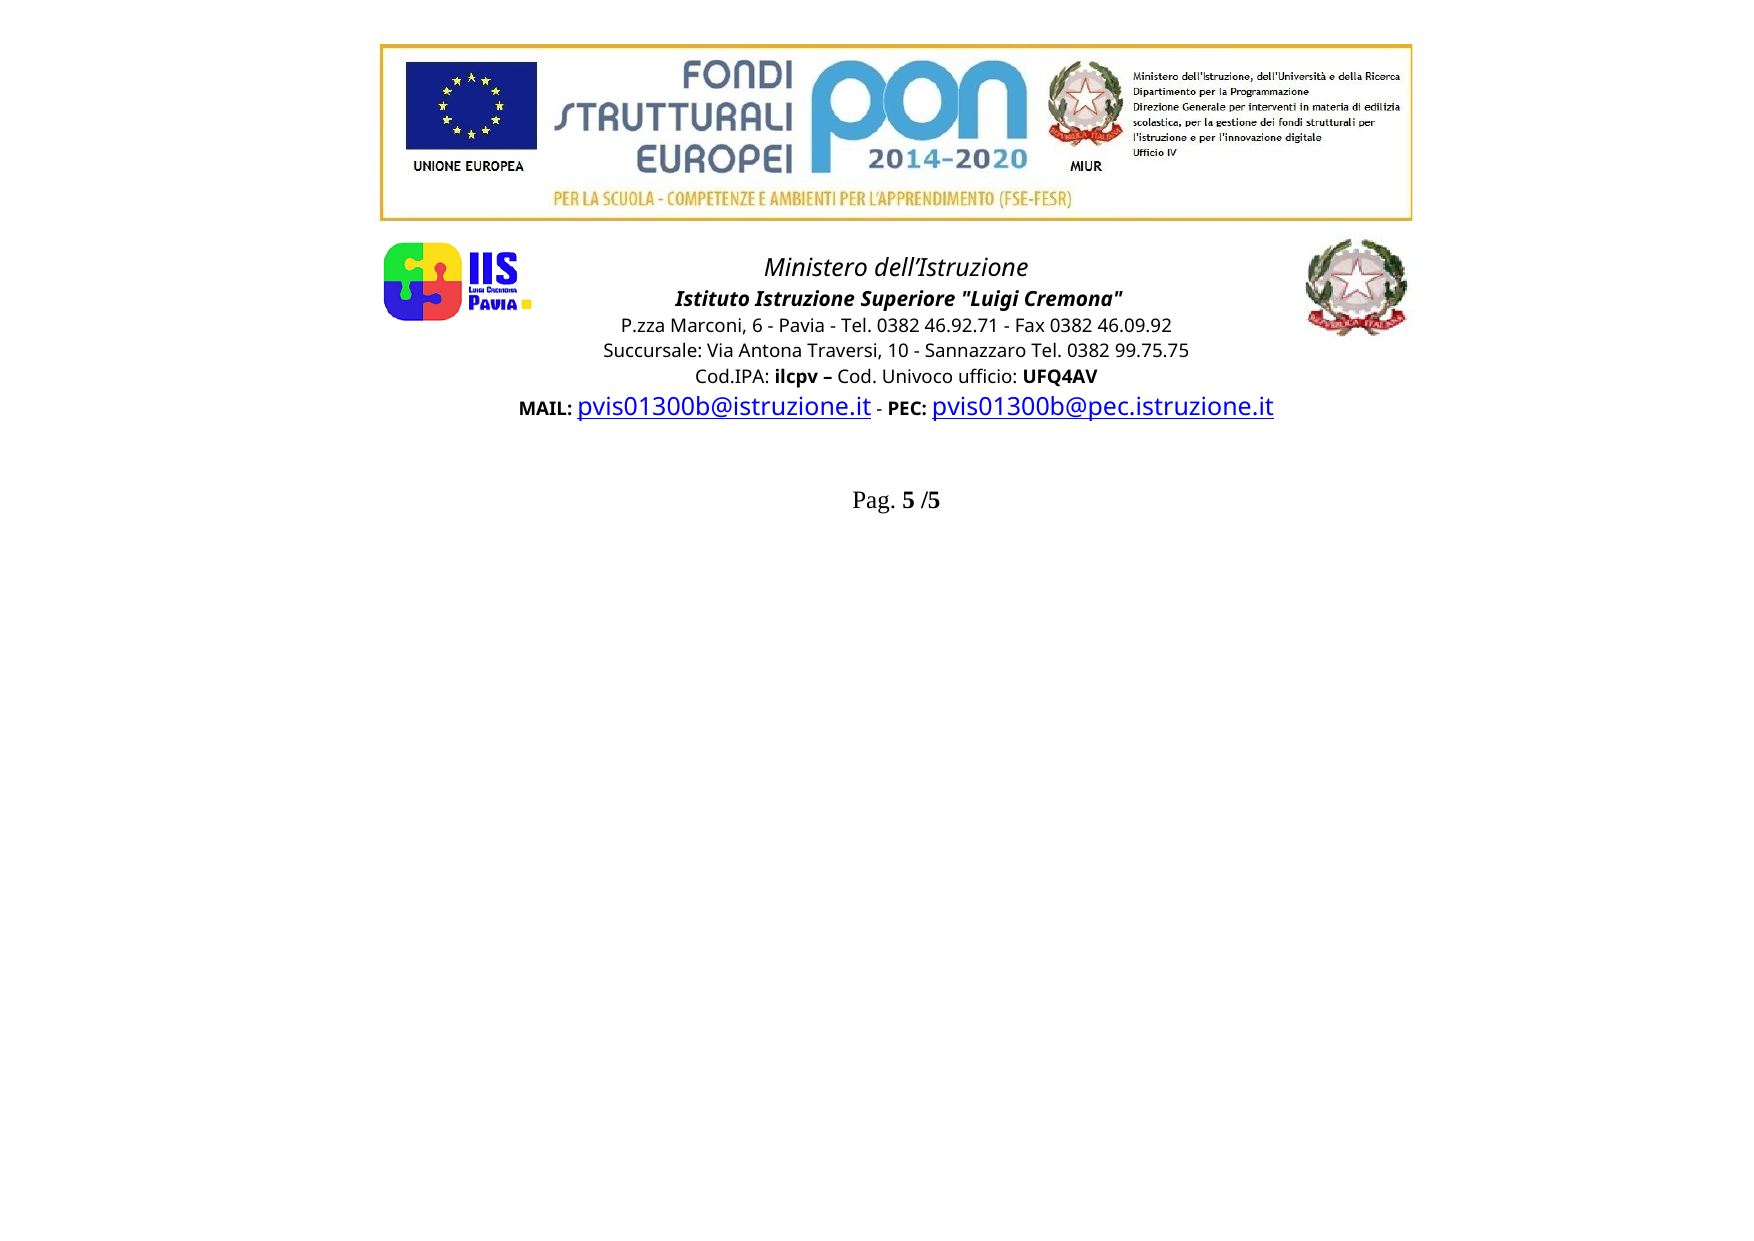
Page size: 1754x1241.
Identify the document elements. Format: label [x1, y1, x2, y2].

picture [379, 234, 536, 327]
picture [379, 44, 1413, 221]
picture [1303, 234, 1414, 343]
